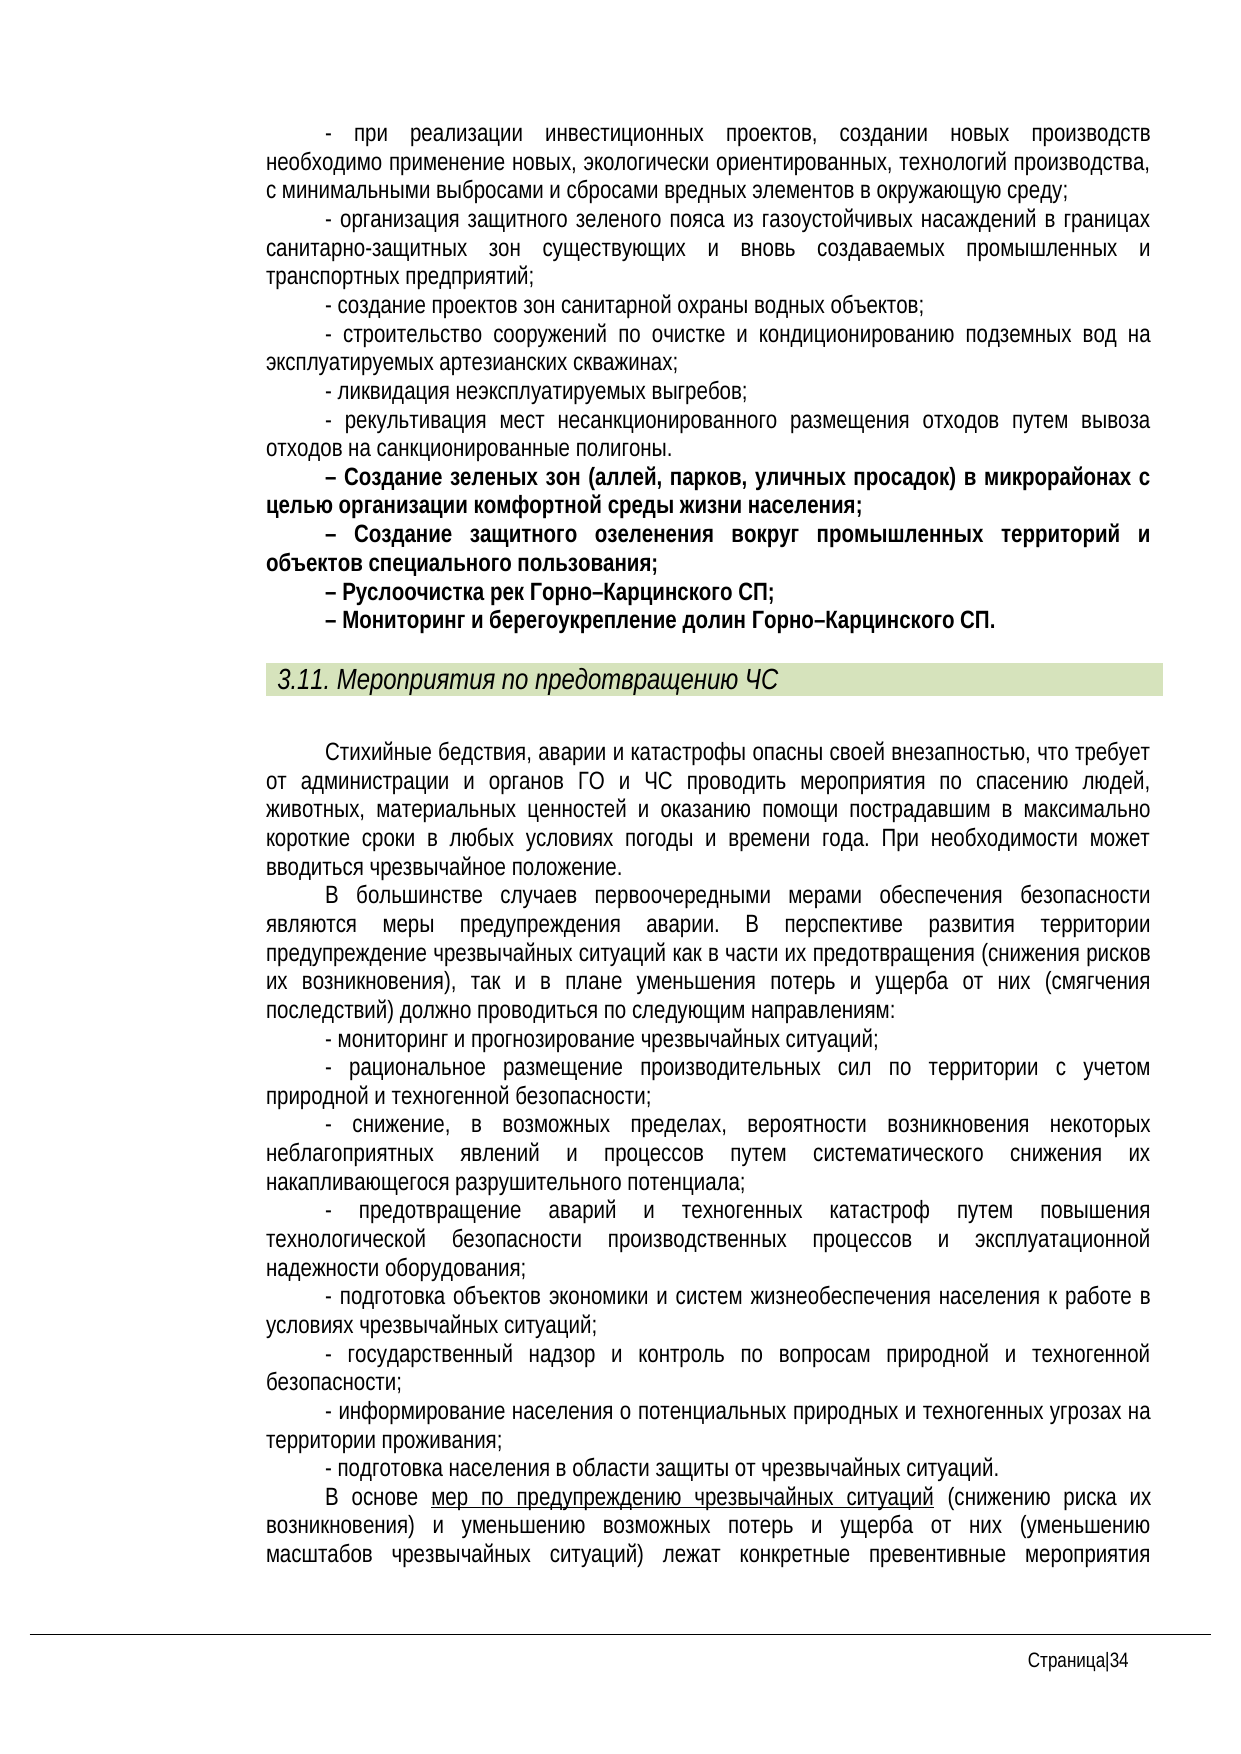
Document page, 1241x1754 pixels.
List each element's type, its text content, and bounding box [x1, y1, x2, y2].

text - подготовка населения в области защиты от чрезвычайных ситуаций. [266, 1453, 1152, 1482]
text - снижение, в возможных пределах, вероятности возникновения некоторых неблагоприятных явлений и процессов путем систематического снижения их накапливающегося разрушительного потенциала; [266, 1109, 1152, 1195]
text - государственный надзор и контроль по вопросам природной и техногенной безопасности; [266, 1339, 1152, 1396]
text - рекультивация мест несанкционированного размещения отходов путем вывоза отходов на санкционированные полигоны. [266, 404, 1152, 462]
text - подготовка объектов экономики и систем жизнеобеспечения населения к работе в условиях чрезвычайных ситуаций; [266, 1281, 1152, 1339]
text - организация защитного зеленого пояса из газоустойчивых насаждений в границах санитарно-защитных зон существующих и вновь создаваемых промышленных и транспортных предприятий; [266, 204, 1152, 290]
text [266, 1482, 1152, 1568]
text - при реализации инвестиционных проектов, создании новых производств необходимо применение новых, экологически ориентированных, технологий производства, с минимальными выбросами и сбросами вредных элементов в окружающую среду; [266, 118, 1152, 204]
text В большинстве случаев первоочередными мерами обеспечения безопасности являются меры предупреждения аварии. В перспективе развития территории предупреждение чрезвычайных ситуаций как в части их предотвращения (снижения рисков их возникновения), так и в плане уменьшения потерь и ущерба от них (смягчения последствий) должно проводиться по следующим направлениям: [266, 880, 1152, 1023]
text - мониторинг и прогнозирование чрезвычайных ситуаций; [266, 1023, 1152, 1052]
text – Руслоочистка рек Горно–Карцинского СП; [266, 576, 1152, 605]
text – Мониторинг и берегоукрепление долин Горно–Карцинского СП. [266, 605, 1152, 634]
text - создание проектов зон санитарной охраны водных объектов; [266, 290, 1152, 319]
text - рациональное размещение производительных сил по территории с учетом природной и техногенной безопасности; [266, 1052, 1152, 1109]
text - ликвидация неэксплуатируемых выгребов; [266, 376, 1152, 404]
text Стихийные бедствия, аварии и катастрофы опасны своей внезапностью, что требует от администрации и органов ГО и ЧС проводить мероприятия по спасению людей, животных, материальных ценностей и оказанию помощи пострадавшим в максимально короткие сроки в любых условиях погоды и времени года. При необходимости может вводиться чрезвычайное положение. [266, 737, 1152, 880]
text - предотвращение аварий и техногенных катастроф путем повышения технологической безопасности производственных процессов и эксплуатационной надежности оборудования; [266, 1195, 1152, 1281]
text – Создание защитного озеленения вокруг промышленных территорий и объектов специального пользования; [266, 519, 1152, 576]
text – Создание зеленых зон (аллей, парков, уличных просадок) в микрорайонах с целью организации комфортной среды жизни населения; [266, 462, 1152, 519]
table_header 3.11. Мероприятия по предотвращению ЧС [266, 663, 1163, 696]
text - информирование населения о потенциальных природных и техногенных угрозах на территории проживания; [266, 1396, 1152, 1453]
text - строительство сооружений по очистке и кондиционированию подземных вод на эксплуатируемых артезианских скважинах; [266, 319, 1152, 376]
